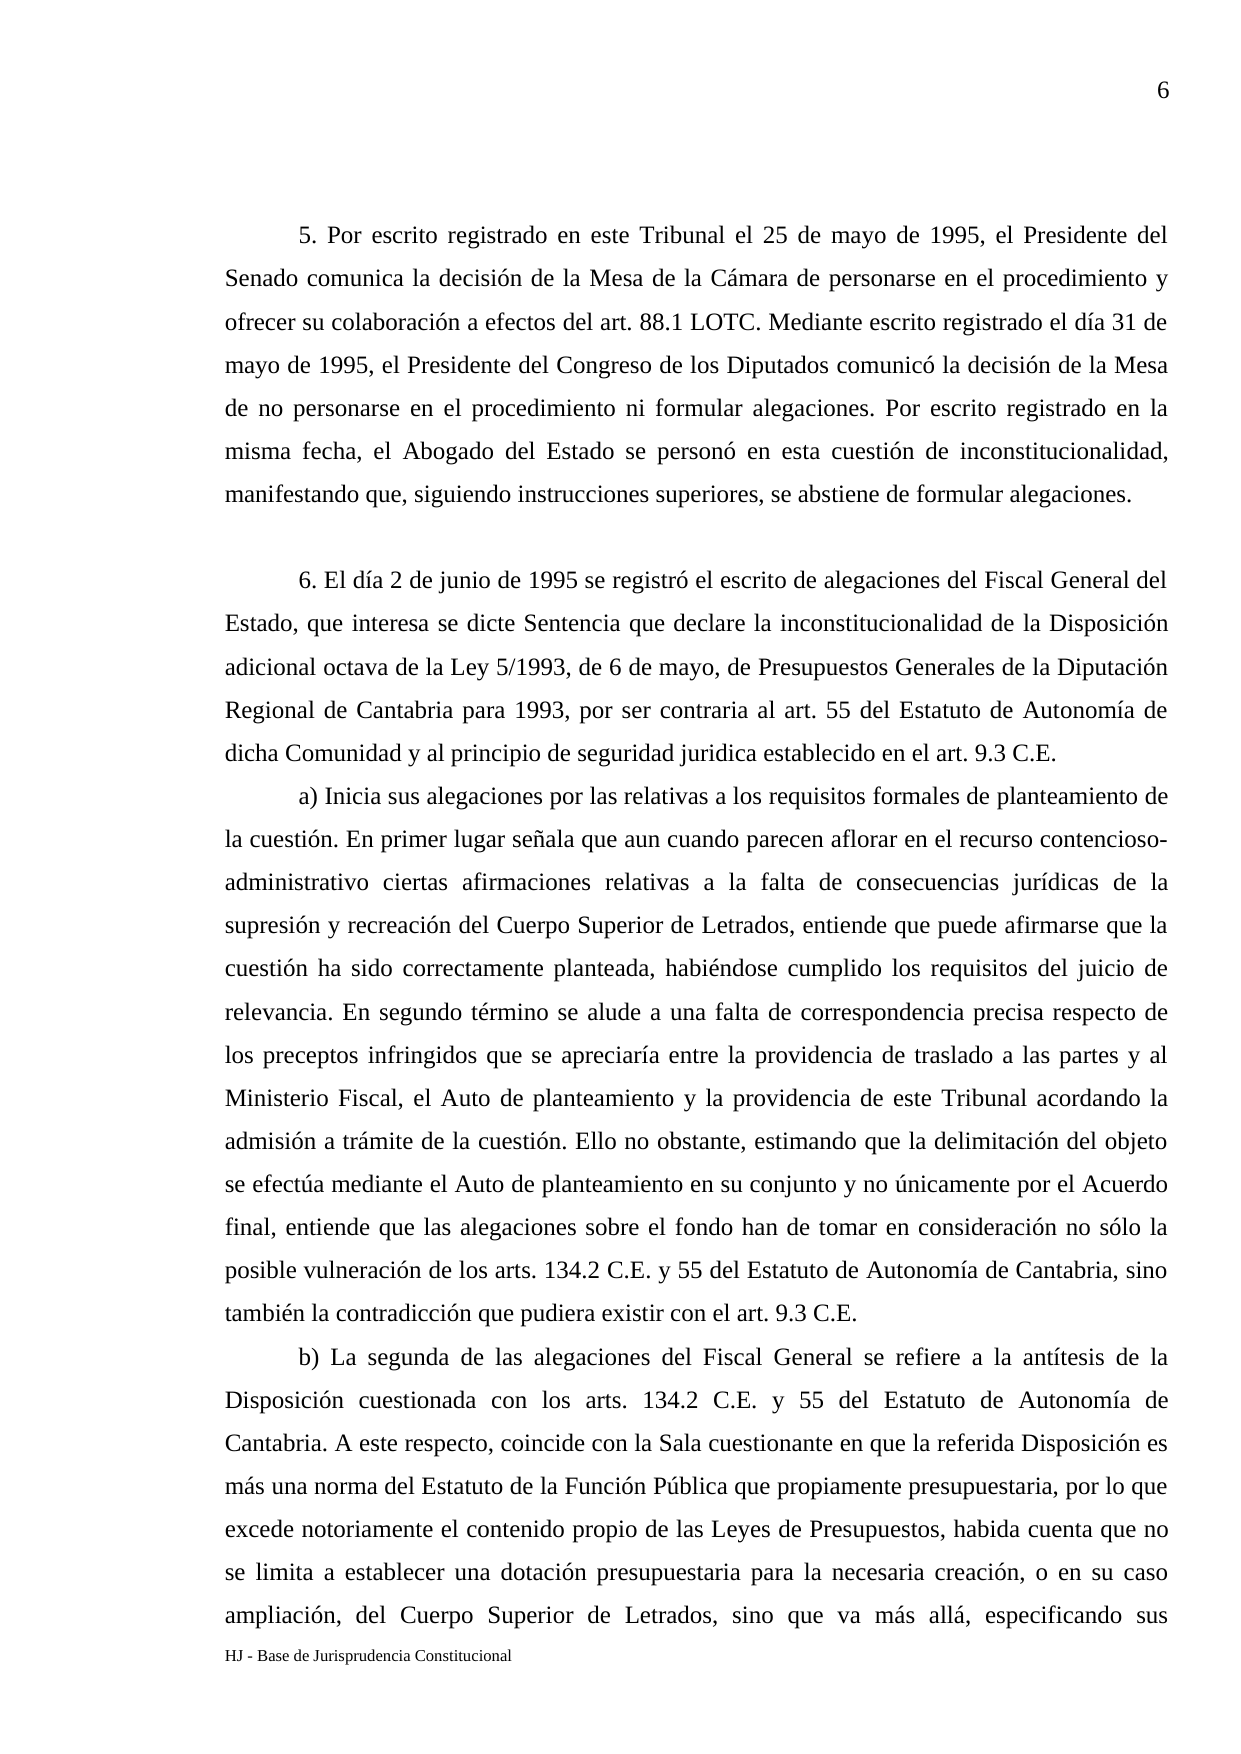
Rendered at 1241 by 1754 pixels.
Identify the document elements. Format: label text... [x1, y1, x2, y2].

text 6. El día 2 de junio de 1995 se registró el escrito de alegaciones del Fiscal General del Estado, que interesa se dicte Sentencia que declare la inconstitucionalidad de la Disposición adicional octava de la Ley 5/1993, de 6 de mayo, de Presupuestos Generales de la Diputación Regional de Cantabria para 1993, por ser contraria al art. 55 del Estatuto de Autonomía de dicha Comunidad y al principio de seguridad juridica establecido en el art. 9.3 C.E. [224, 565, 1169, 767]
text a) Inicia sus alegaciones por las relativas a los requisitos formales de planteamiento de la cuestión. En primer lugar señala que aun cuando parecen aflorar en el recurso contencioso-administrativo ciertas afirmaciones relativas a la falta de consecuencias jurídicas de la supresión y recreación del Cuerpo Superior de Letrados, entiende que puede afirmarse que la cuestión ha sido correctamente planteada, habiéndose cumplido los requisitos del juicio de relevancia. En segundo término se alude a una falta de correspondencia precisa respecto de los preceptos infringidos que se apreciaría entre la providencia de traslado a las partes y al Ministerio Fiscal, el Auto de planteamiento y la providencia de este Tribunal acordando la admisión a trámite de la cuestión. Ello no obstante, estimando que la delimitación del objeto se efectúa mediante el Auto de planteamiento en su conjunto y no únicamente por el Acuerdo final, entiende que las alegaciones sobre el fondo han de tomar en consideración no sólo la posible vulneración de los arts. 134.2 C.E. y 55 del Estatuto de Autonomía de Cantabria, sino también la contradicción que pudiera existir con el art. 9.3 C.E. [224, 781, 1169, 1327]
text 5. Por escrito registrado en este Tribunal el 25 de mayo de 1995, el Presidente del Senado comunica la decisión de la Mesa de la Cámara de personarse en el procedimiento y ofrecer su colaboración a efectos del art. 88.1 LOTC. Mediante escrito registrado el día 31 de mayo de 1995, el Presidente del Congreso de los Diputados comunicó la decisión de la Mesa de no personarse en el procedimiento ni formular alegaciones. Por escrito registrado en la misma fecha, el Abogado del Estado se personó en esta cuestión de inconstitucionalidad, manifestando que, siguiendo instrucciones superiores, se abstiene de formular alegaciones. [224, 220, 1169, 508]
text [224, 1342, 1169, 1629]
